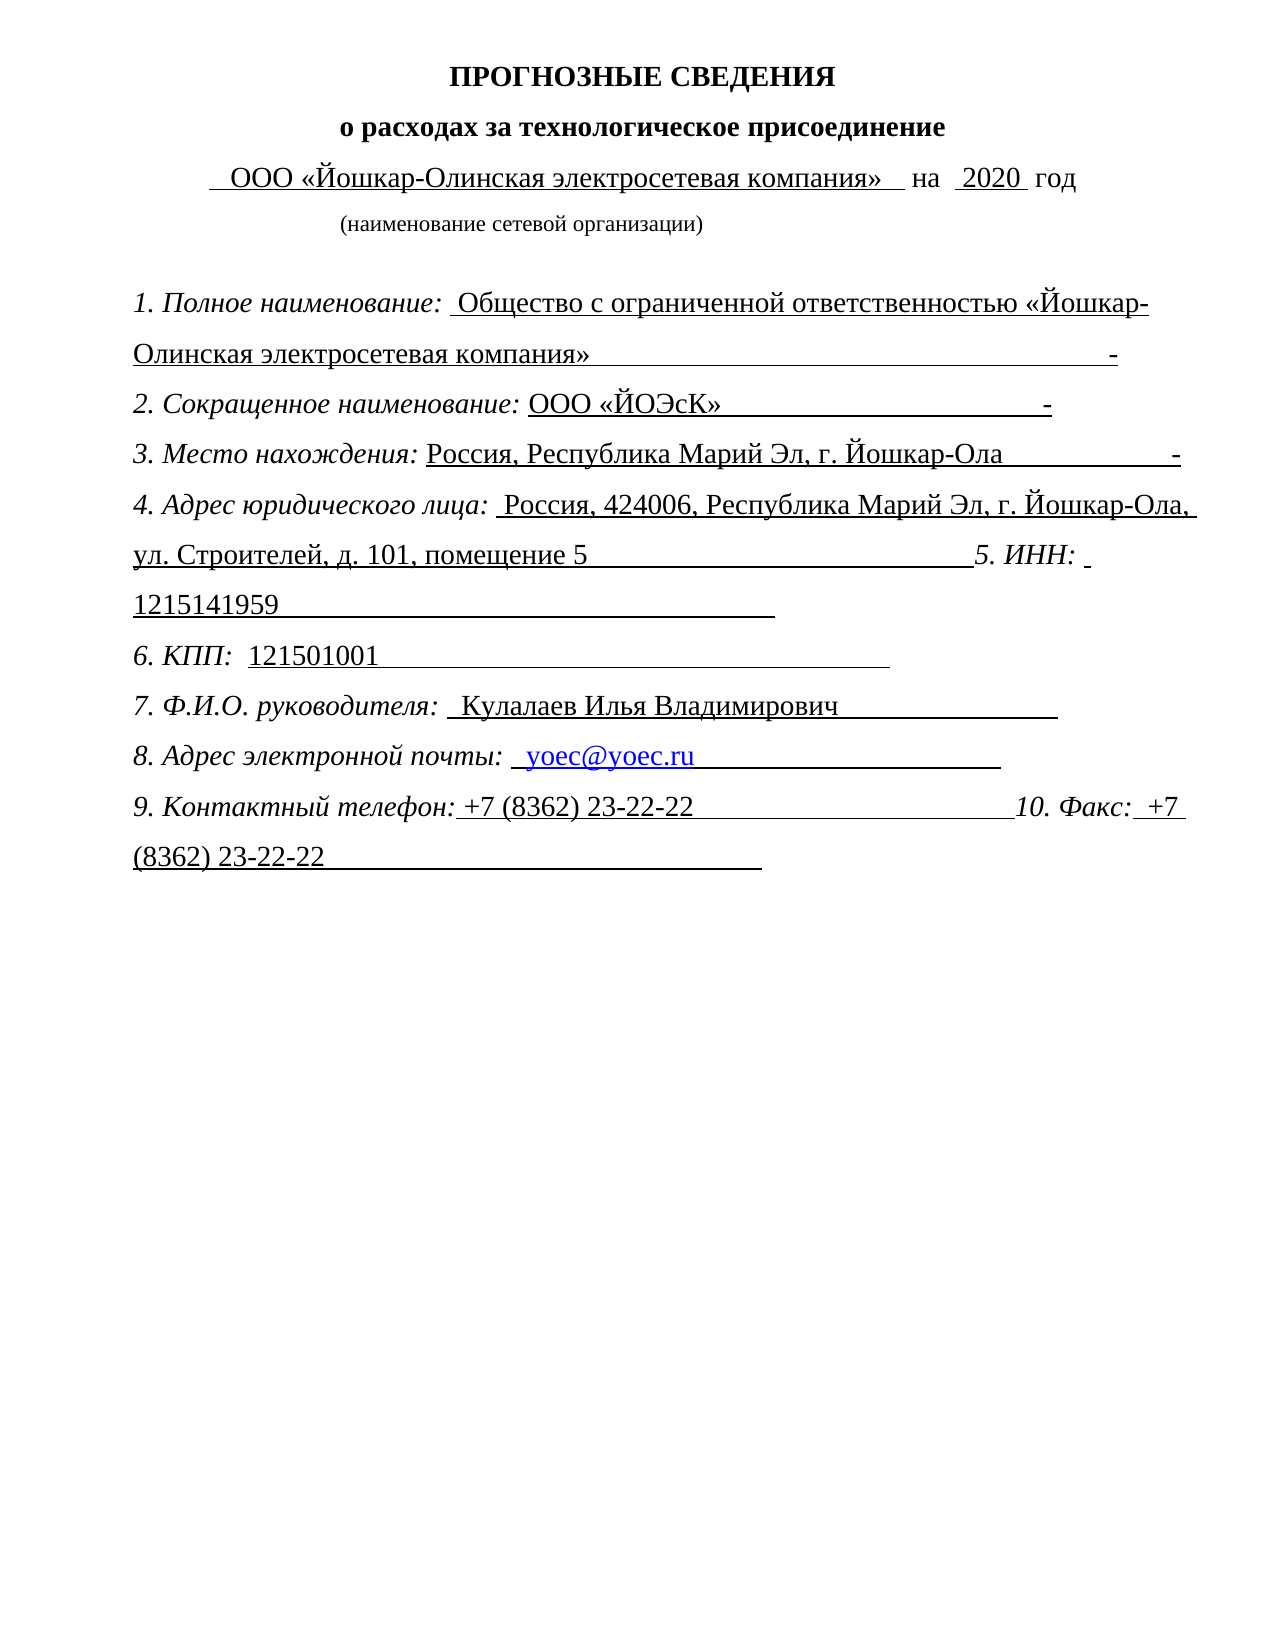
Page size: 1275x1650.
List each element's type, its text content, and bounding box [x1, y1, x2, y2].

text 1. Полное наименование: Общество с ограниченной ответственностью «Йошкар-Олинская электросетевая компания» 2. Сокращенное наименование: ООО «ЙОЭсК» 3. Место нахождения: Россия, Республика Марий Эл, г. Йошкар-Ола 4. Адрес юридического лица: Россия, 424006, Республика Марий Эл, г. Йошкар-Ола, ул. Строителей, д. 101, помещение 5 5. ИНН: 1215141959 [133, 286, 1211, 621]
text 7. Ф.И.О. руководителя: Кулалаев Илья Владимирович [133, 688, 1211, 722]
text (наименование сетевой организации) [74, 210, 1211, 236]
text о расходах за технологическое присоединение [74, 109, 1211, 143]
text 9. Контактный телефон: +7 (8362) 23-22-22 10. Факс: +7 (8362) 23-22-22 [133, 789, 1211, 872]
text 8. Адрес электронной почты: yoec@yoec.ru [133, 738, 1211, 772]
text 6. КПП: 121501001 [133, 638, 1211, 671]
text ПРОГНОЗНЫЕ СВЕДЕНИЯ [74, 59, 1211, 93]
text ООО «Йошкар-Олинская электросетевая компания» на 2020 год [74, 160, 1211, 193]
